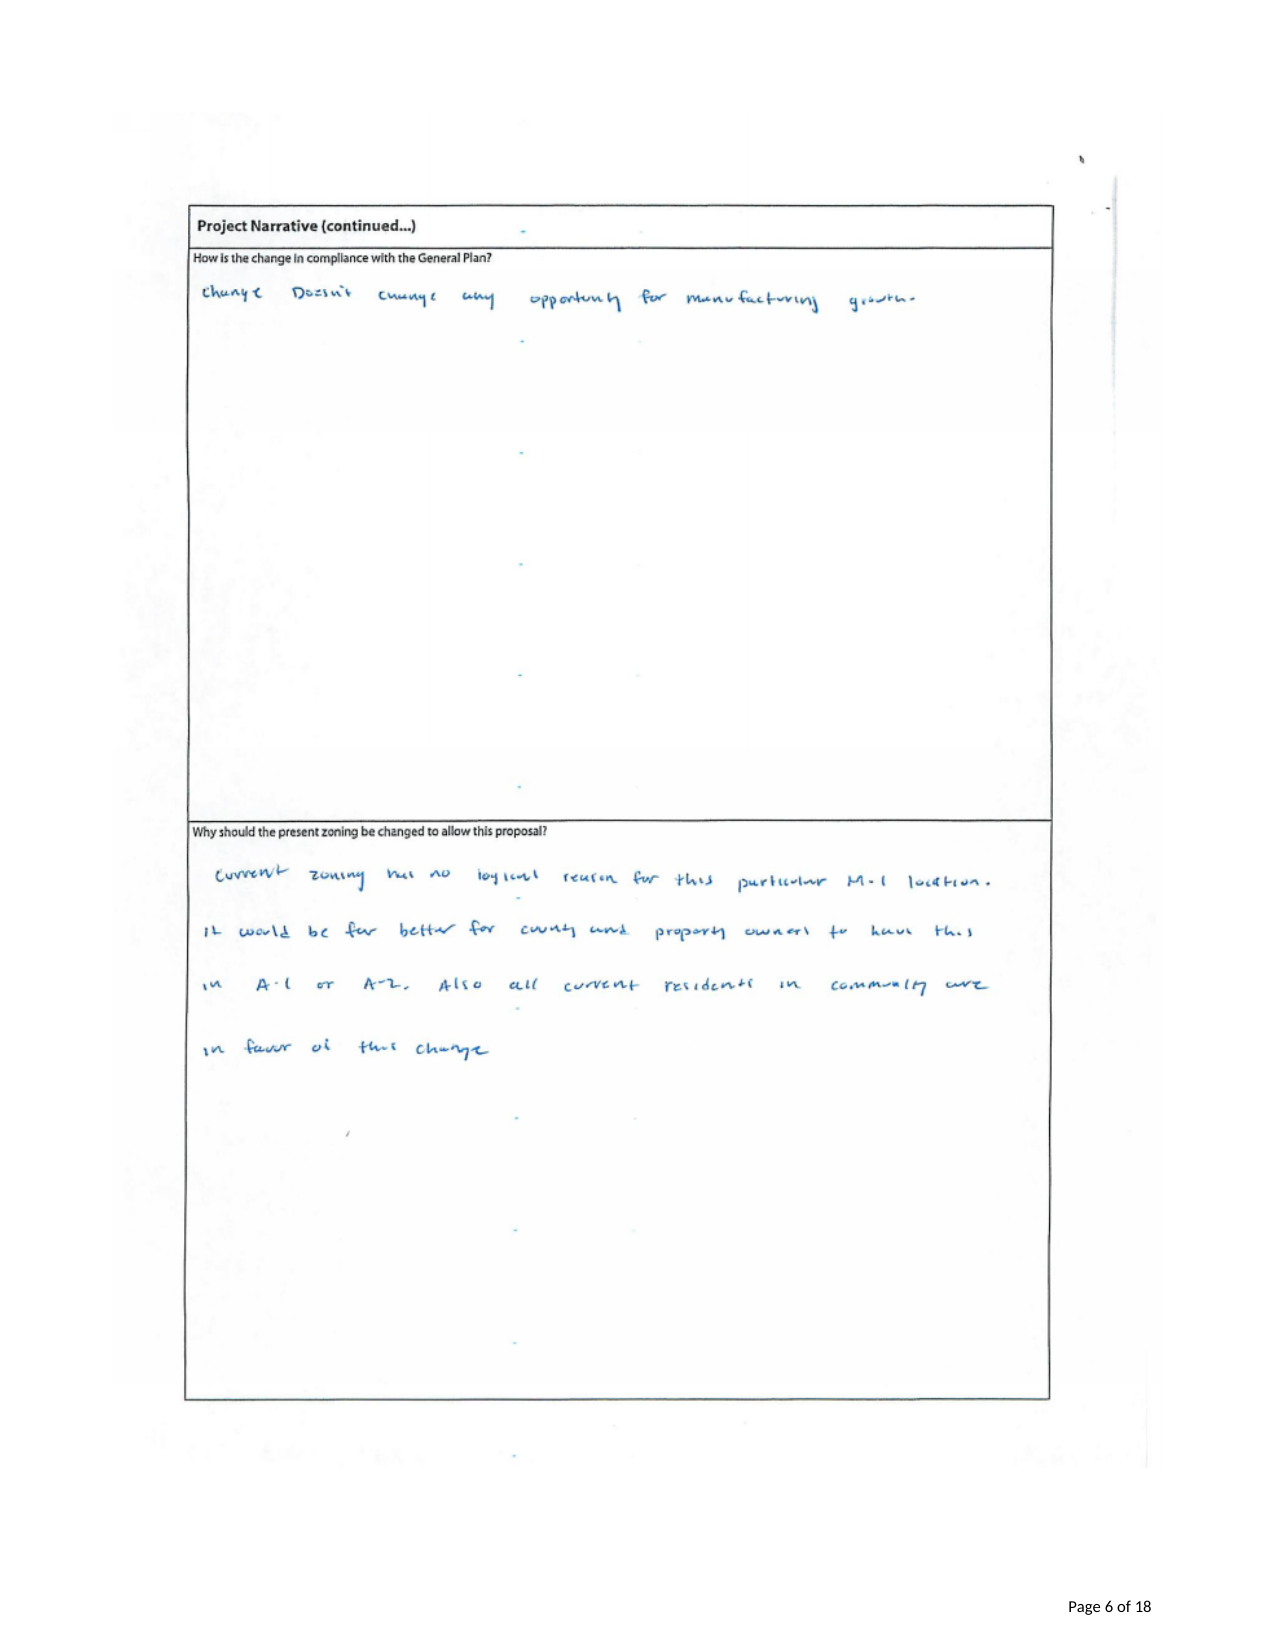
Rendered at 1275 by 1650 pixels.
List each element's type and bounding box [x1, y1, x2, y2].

picture [112, 112, 1163, 1468]
